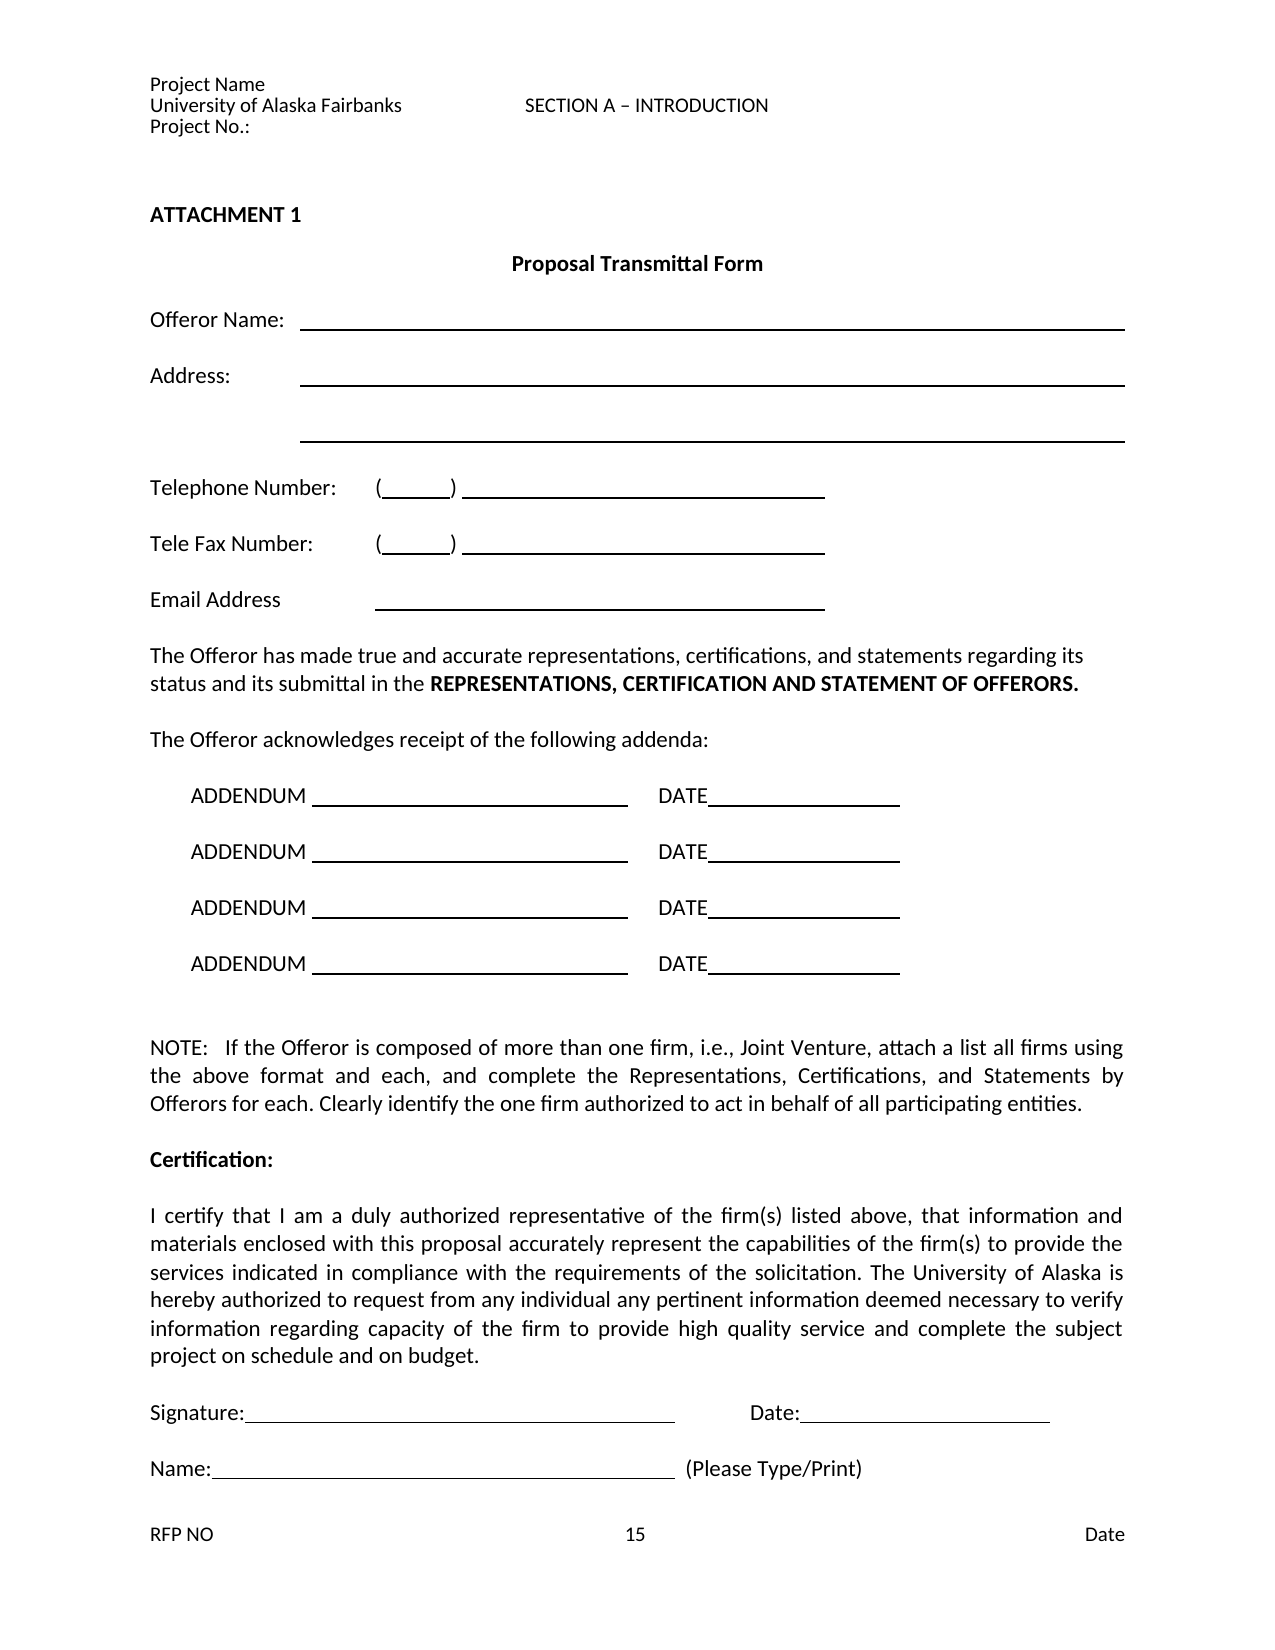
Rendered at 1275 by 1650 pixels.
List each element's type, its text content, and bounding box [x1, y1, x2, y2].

text Tele Fax Number: ( ) [150, 529, 1125, 557]
text Offeror Name: [150, 305, 1125, 333]
text ADDENDUM DATE [191, 781, 1125, 809]
text NOTE: If the Offeror is composed of more than one firm, i.e., Joint Venture, attach a list all firms using the above format and each, and complete the Representations, Certifications, and Statements by Offerors for each. Clearly identify the one firm authorized to act in behalf of all participating entities. [150, 1033, 1125, 1117]
text The Offeror has made true and accurate representations, certifications, and statements regarding its status and its submittal in the REPRESENTATIONS, CERTIFICATION AND STATEMENT OF OFFERORS. [150, 641, 1125, 697]
text Email Address [150, 585, 1125, 613]
text Signature: Date: [150, 1398, 1125, 1426]
subtitle ATTACHMENT 1 [150, 200, 1125, 228]
text Address: [150, 361, 1125, 389]
text I certify that I am a duly authorized representative of the firm(s) listed above, that information and materials enclosed with this proposal accurately represent the capabilities of the firm(s) to provide the services indicated in compliance with the requirements of the solicitation. The University of Alaska is hereby authorized to request from any individual any pertinent information deemed necessary to verify information regarding capacity of the firm to provide high quality service and complete the subject project on schedule and on budget. [150, 1202, 1125, 1370]
text Telephone Number: ( ) [150, 473, 1125, 501]
text ADDENDUM DATE [191, 893, 1125, 921]
text ADDENDUM DATE [191, 837, 1125, 865]
text Certification: [150, 1146, 1125, 1173]
text The Offeror acknowledges receipt of the following addenda: [150, 725, 1125, 753]
text Name: (Please Type/Print) [150, 1454, 1125, 1482]
text ADDENDUM DATE [191, 949, 1125, 977]
subtitle Proposal Transmittal Form [150, 249, 1125, 277]
